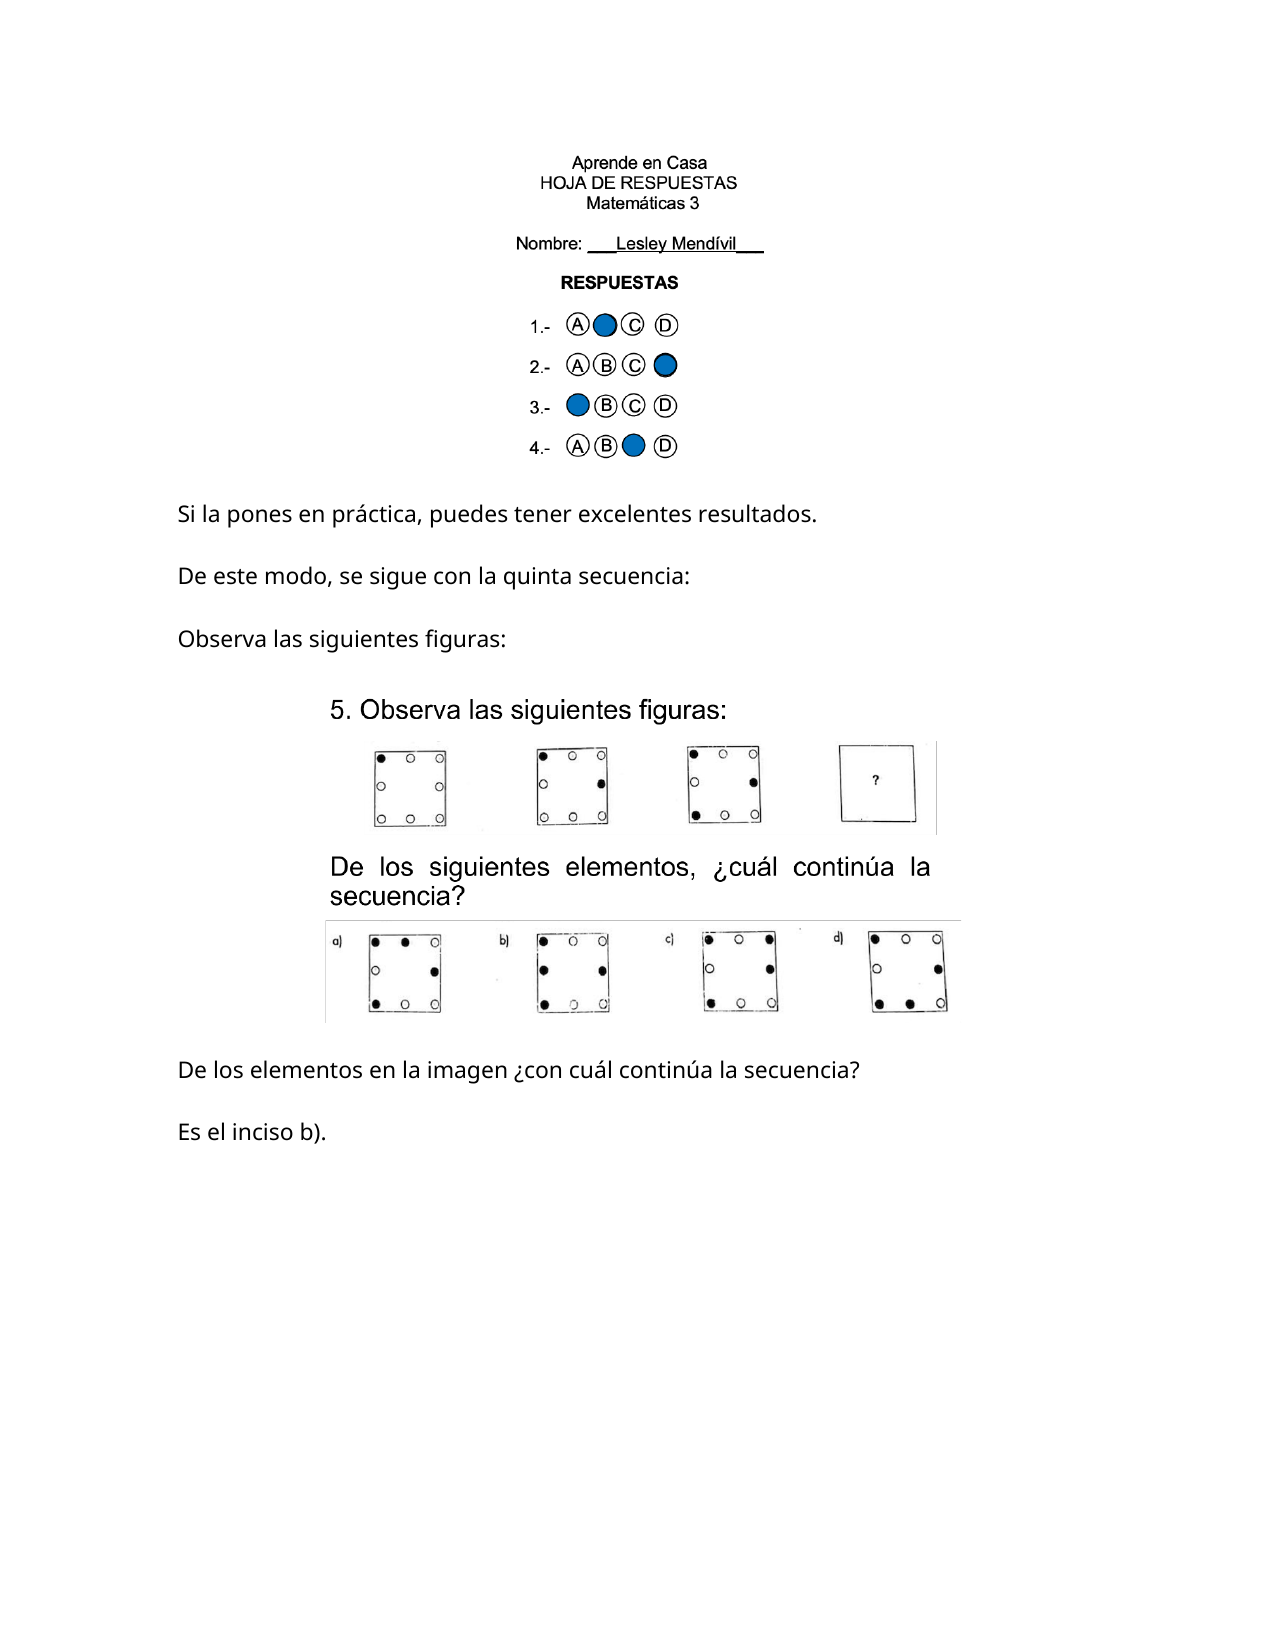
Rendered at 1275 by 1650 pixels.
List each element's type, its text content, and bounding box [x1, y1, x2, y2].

text De los elementos en la imagen ¿con cuál continúa la secuencia? [177, 1054, 1098, 1085]
picture [313, 685, 962, 1023]
picture [511, 147, 764, 467]
text Si la pones en práctica, puedes tener excelentes resultados. [177, 497, 1098, 529]
text De este modo, se sigue con la quinta secuencia: [177, 560, 1098, 591]
text Observa las siguientes figuras: [177, 622, 1098, 654]
text Es el inciso b). [177, 1116, 1098, 1147]
